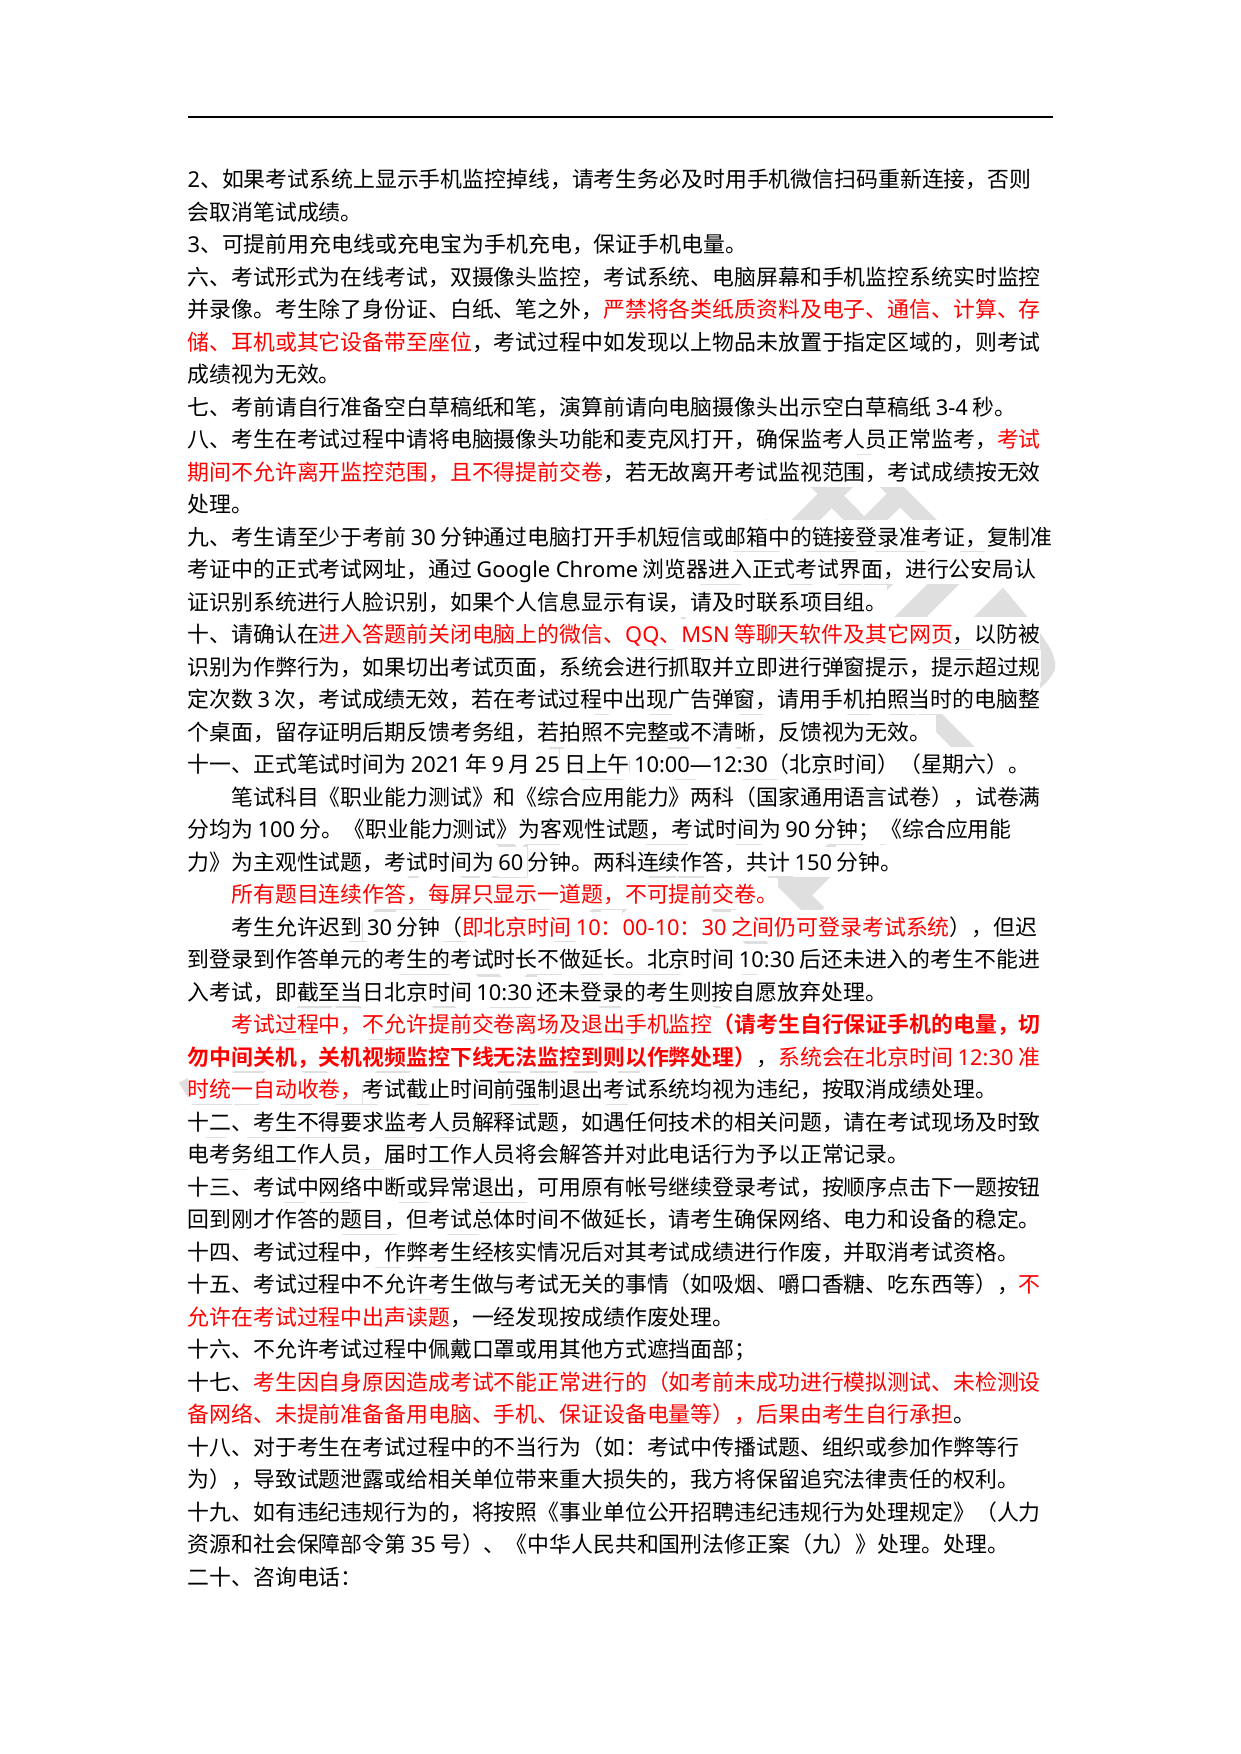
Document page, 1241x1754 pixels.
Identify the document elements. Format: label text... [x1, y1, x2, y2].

text 所有题目连续作答，每屏只显示一道题，不可提前交卷。 [187, 877, 1053, 909]
text 3、可提前用充电线或充电宝为手机充电，保证手机电量。 六、考试形式为在线考试，双摄像头监控，考试系统、电脑屏幕和手机监控系统实时监控并录像。考生除了身份证、白纸、笔之外，严禁将各类纸质资料及电子、通信、计算、存储、耳机或其它设备带至座位，考试过程中如发现以上物品未放置于指定区域的，则考试成绩视为无效。 七、考前请自行准备空白草稿纸和笔，演算前请向电脑摄像头出示空白草稿纸3-4秒。 八、考生在考试过程中请将电脑摄像头功能和麦克风打开，确保监考人员正常监考，考试期间不允许离开监控范围，且不得提前交卷，若无故离开考试监视范围，考试成绩按无效处理。 九、考生请至少于考前30分钟通过电脑打开手机短信或邮箱中的链接登录准考证，复制准考证中的正式考试网址，通过Google Chrome浏览器进入正式考试界面，进行公安局认证识别系统进行人脸识别，如果个人信息显示有误，请及时联系项目组。 [187, 227, 1053, 617]
text 考生允许迟到30分钟（即北京时间10：00-10：30之间仍可登录考试系统），但迟到登录到作答单元的考生的考试时长不做延长。北京时间10:30后还未进入的考生不能进入考试，即截至当日北京时间10:30还未登录的考生则按自愿放弃处理。 [187, 909, 1053, 1007]
text 十、请确认在进入答题前关闭电脑上的微信、QQ、MSN等聊天软件及其它网页，以防被识别为作弊行为，如果切出考试页面，系统会进行抓取并立即进行弹窗提示，提示超过规定次数3次，考试成绩无效，若在考试过程中出现广告弹窗，请用手机拍照当时的电脑整个桌面，留存证明后期反馈考务组，若拍照不完整或不清晰，反馈视为无效。 十一、正式笔试时间为2021年9月25日上午10:00—12:30（北京时间）（星期六）。 [187, 617, 1053, 779]
text 2、如果考试系统上显示手机监控掉线，请考生务必及时用手机微信扫码重新连接，否则会取消笔试成绩。 [187, 162, 1053, 227]
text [187, 1007, 1053, 1592]
text 笔试科目《职业能力测试》和《综合应用能力》两科（国家通用语言试卷），试卷满分均为100分。《职业能力测试》为客观性试题，考试时间为90分钟；《综合应用能力》为主观性试题，考试时间为60分钟。两科连续作答，共计150分钟。 [187, 779, 1053, 877]
